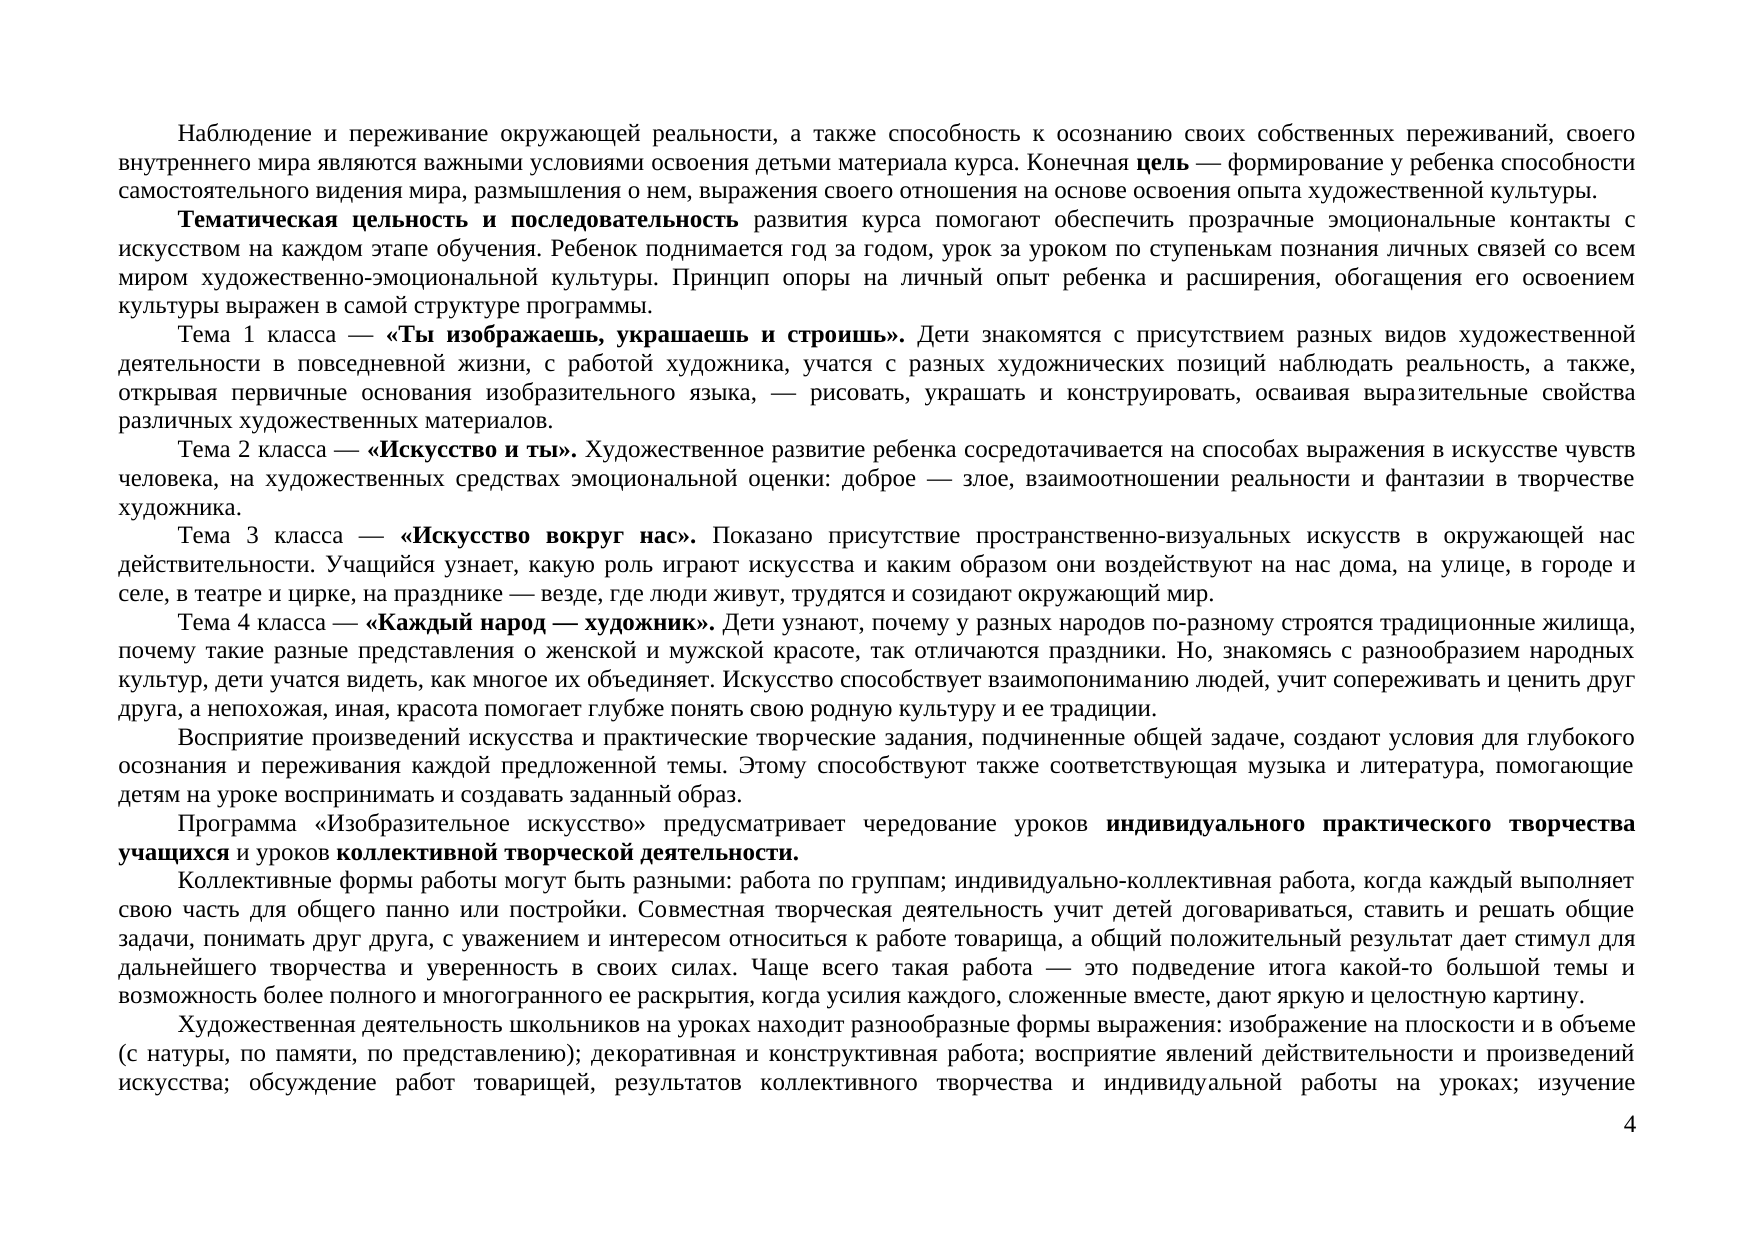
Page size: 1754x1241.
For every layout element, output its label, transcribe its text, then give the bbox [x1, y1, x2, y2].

text Программа «Изобразительное искусство» предусматривает чередование уроков индивидуального практического творчества учащихся и уроков коллективной творческой деятельности. [118, 808, 1636, 866]
text Тема 2 класса — «Искусство и ты». Художественное развитие ребенка сосредотачивается на способах выражения в искусстве чувств человека, на художественных средствах эмоциональной оценки: доброе — злое, взаимоотношении реальности и фантазии в творчестве художника. [118, 434, 1636, 521]
text Тематическая цельность и последовательность развития курса помогают обеспечить прозрачные эмоциональные контакты с искусством на каждом этапе обучения. Ребенок поднимается год за годом, урок за уроком по ступенькам познания личных связей со всем миром художественно-эмоциональной культуры. Принцип опоры на личный опыт ребенка и расширения, обогащения его освоением культуры выражен в самой структуре программы. [118, 204, 1636, 319]
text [118, 1009, 1636, 1096]
text Тема 4 класса — «Каждый народ — художник». Дети узнают, почему у разных народов по-разному строятся традиционные жилища, почему такие разные представления о женской и мужской красоте, так отличаются праздники. Но, знакомясь с разнообразием народных культур, дети учатся видеть, как многое их объединяет. Искусство способствует взаимопониманию людей, учит сопереживать и ценить друг друга, а непохожая, иная, красота помогает глубже понять свою родную культуру и ее традиции. [118, 607, 1636, 722]
text Наблюдение и переживание окружающей реальности, а также способность к осознанию своих собственных переживаний, своего внутреннего мира являются важными условиями освоения детьми материала курса. Конечная цель — формирование у ребенка способности самостоятельного видения мира, размышления о нем, выражения своего отношения на основе освоения опыта художественной культуры. [118, 118, 1636, 204]
text Коллективные формы работы могут быть разными: работа по группам; индивидуально-коллективная работа, когда каждый выполняет свою часть для общего панно или постройки. Совместная творческая деятельность учит детей договариваться, ставить и решать общие задачи, понимать друг друга, с уважением и интересом относиться к работе товарища, а общий положительный результат дает стимул для дальнейшего творчества и уверенность в своих силах. Чаще всего такая работа — это подведение итога какой-то большой темы и возможность более полного и многогранного ее раскрытия, когда усилия каждого, сложенные вместе, дают яркую и целостную картину. [118, 866, 1636, 1009]
text Тема 3 класса — «Искусство вокруг нас». Показано присутствие пространственно-визуальных искусств в окружающей нас действительности. Учащийся узнает, какую роль играют искусства и каким образом они воздействуют на нас дома, на улице, в городе и селе, в театре и цирке, на празднике — везде, где люди живут, трудятся и созидают окружающий мир. [118, 521, 1636, 607]
text Восприятие произведений искусства и практические творческие задания, подчиненные общей задаче, создают условия для глубокого осознания и переживания каждой предложенной темы. Этому способствуют также соответствующая музыка и литература, помогающие детям на уроке воспринимать и создавать заданный образ. [118, 722, 1636, 808]
text Тема 1 класса — «Ты изображаешь, украшаешь и строишь». Дети знакомятся с присутствием разных видов художественной деятельности в повседневной жизни, с работой художника, учатся с разных художнических позиций наблюдать реальность, а также, открывая первичные основания изобразительного языка, — рисовать, украшать и конструировать, осваивая выразительные свойства различных художественных материалов. [118, 319, 1636, 434]
